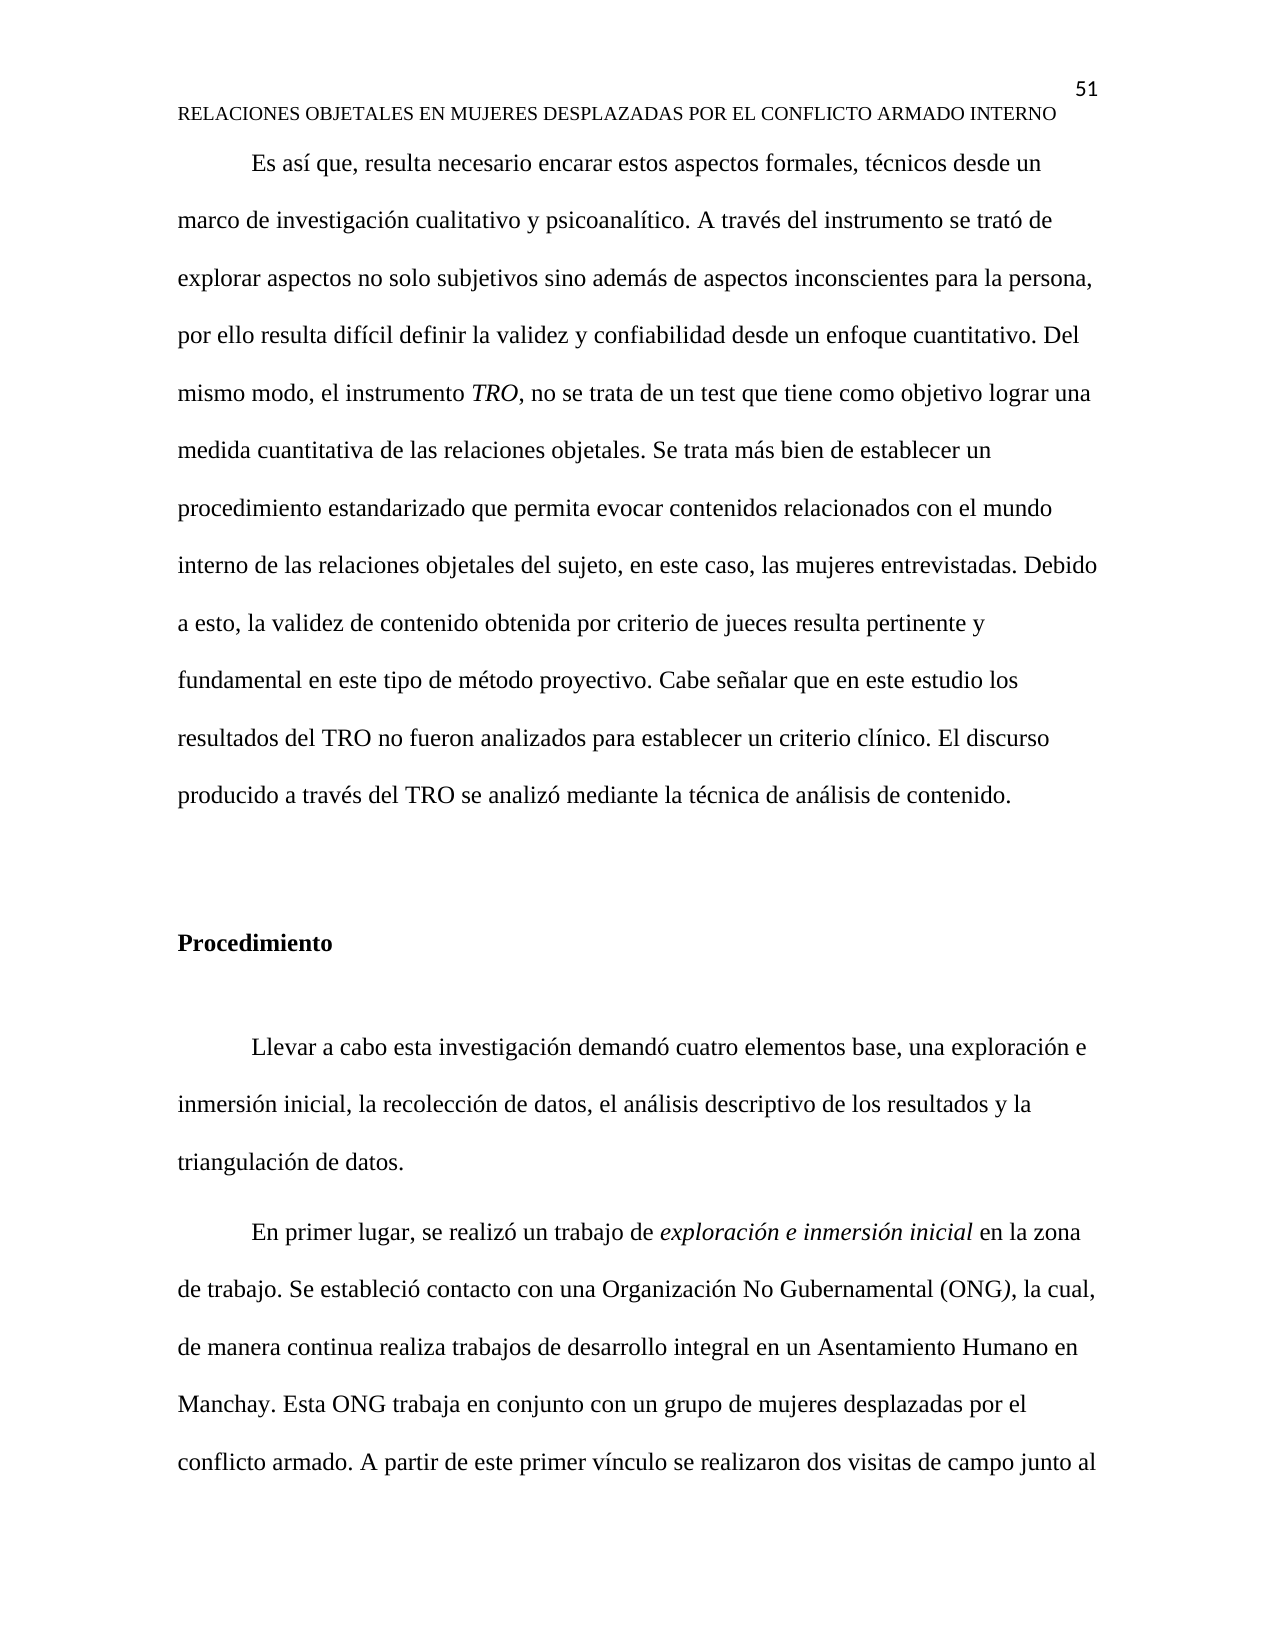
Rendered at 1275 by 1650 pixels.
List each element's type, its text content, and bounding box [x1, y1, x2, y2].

text Es así que, resulta necesario encarar estos aspectos formales, técnicos desde un marco de investigación cualitativo y psicoanalítico. A través del instrumento se trató de explorar aspectos no solo subjetivos sino además de aspectos inconscientes para la persona, por ello resulta difícil definir la validez y confiabilidad desde un enfoque cuantitativo. Del mismo modo, el instrumento TRO, no se trata de un test que tiene como objetivo lograr una medida cuantitativa de las relaciones objetales. Se trata más bien de establecer un procedimiento estandarizado que permita evocar contenidos relacionados con el mundo interno de las relaciones objetales del sujeto, en este caso, las mujeres entrevistadas. Debido a esto, la validez de contenido obtenida por criterio de jueces resulta pertinente y fundamental en este tipo de método proyectivo. Cabe señalar que en este estudio los resultados del TRO no fueron analizados para establecer un criterio clínico. El discurso producido a través del TRO se analizó mediante la técnica de análisis de contenido. [177, 148, 1098, 809]
text Llevar a cabo esta investigación demandó cuatro elementos base, una exploración e inmersión inicial, la recolección de datos, el análisis descriptivo de los resultados y la triangulación de datos. [177, 1032, 1098, 1175]
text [177, 1217, 1098, 1475]
subtitle Procedimiento [177, 928, 1098, 957]
